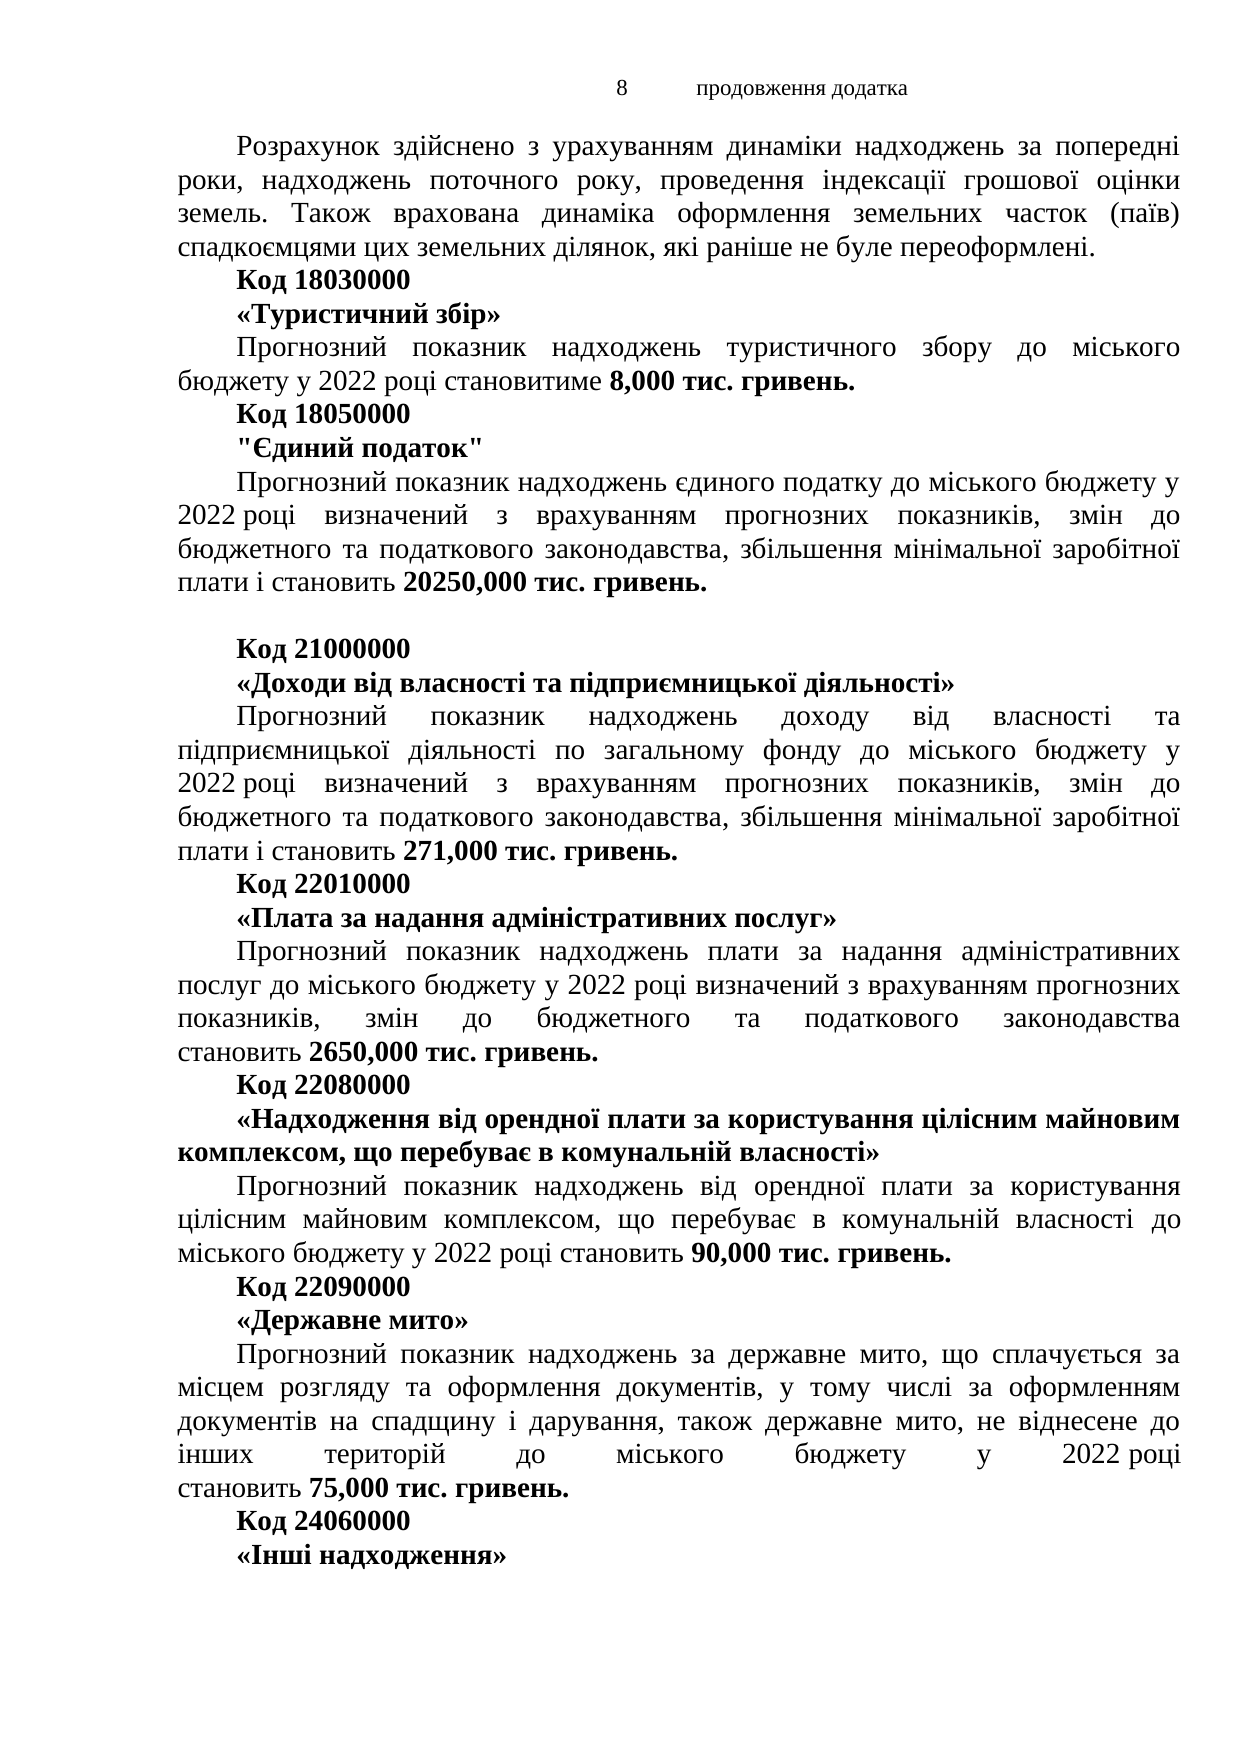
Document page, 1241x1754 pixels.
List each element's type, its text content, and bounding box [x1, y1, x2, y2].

text Код 18050000 [177, 397, 1181, 430]
text Код 22010000 [177, 866, 1181, 900]
text Код 22090000 [177, 1269, 1181, 1302]
text Код 24060000 [177, 1503, 1181, 1537]
text Код 21000000 [177, 631, 1181, 665]
text Прогнозний показник надходжень доходу від власності та підприємницької діяльності по загальному фонду до міського бюджету у 2022 році визначений з врахуванням прогнозних показників, змін до бюджетного та податкового законодавства, збільшення мінімальної заробітної плати і становить 271,000 тис. гривень. [177, 698, 1181, 866]
text «Доходи від власності та підприємницької діяльності» [177, 665, 1181, 698]
text «Державне мито» [177, 1302, 1181, 1336]
text Код 18030000 [177, 262, 1181, 296]
text Прогнозний показник надходжень плати за надання адміністративних послуг до міського бюджету у 2022 році визначений з врахуванням прогнозних показників, змін до бюджетного та податкового законодавства становить 2650,000 тис. гривень. [177, 933, 1181, 1067]
text "Єдиний податок" [177, 430, 1181, 464]
text «Надходження від орендної плати за користування цілісним майновим комплексом, що перебуває в комунальній власності» [177, 1101, 1181, 1168]
text Прогнозний показник надходжень від орендної плати за користування цілісним майновим комплексом, що перебуває в комунальній власності до міського бюджету у 2022 році становить 90,000 тис. гривень. [177, 1168, 1181, 1269]
text Розрахунок здійснено з урахуванням динаміки надходжень за попередні роки, надходжень поточного року, проведення індексації грошової оцінки земель. Також врахована динаміка оформлення земельних часток (паїв) спадкоємцями цих земельних ділянок, які раніше не буле переоформлені. [177, 128, 1181, 262]
text Код 22080000 [177, 1067, 1181, 1101]
text Прогнозний показник надходжень єдиного податку до міського бюджету у 2022 році визначений з врахуванням прогнозних показників, змін до бюджетного та податкового законодавства, збільшення мінімальної заробітної плати і становить 20250,000 тис. гривень. [177, 464, 1181, 598]
text Прогнозний показник надходжень за державне мито, що сплачується за місцем розгляду та оформлення документів, у тому числі за оформленням документів на спадщину і дарування, також державне мито, не віднесене до інших територій до міського бюджету у 2022 році становить 75,000 тис. гривень. [177, 1336, 1181, 1503]
text Прогнозний показник надходжень туристичного збору до міського бюджету у 2022 році становитиме 8,000 тис. гривень. [177, 329, 1181, 397]
text «Туристичний збір» [177, 296, 1181, 329]
text «Інші надходження» [177, 1537, 1181, 1571]
text «Плата за надання адміністративних послуг» [177, 900, 1181, 933]
